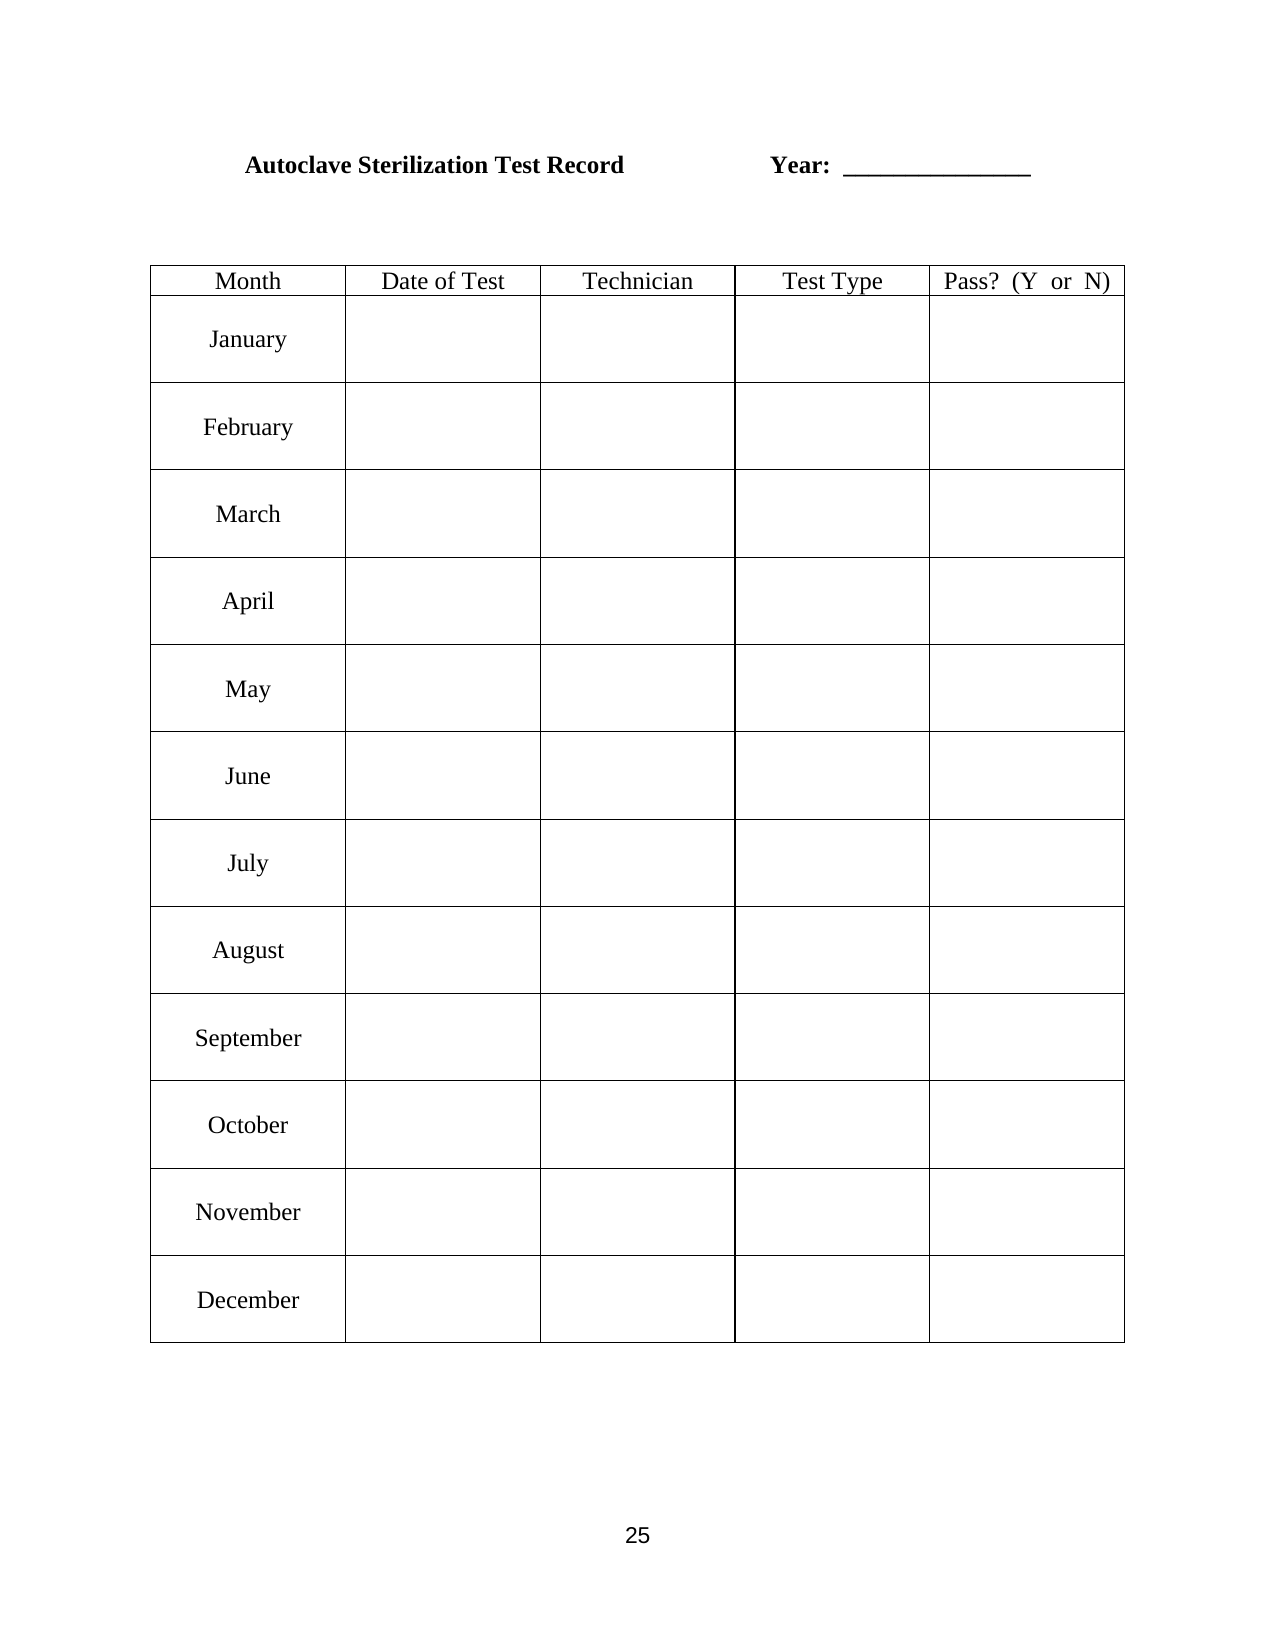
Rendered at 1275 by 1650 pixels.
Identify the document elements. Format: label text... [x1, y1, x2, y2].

table_cell [736, 907, 929, 993]
table_cell [930, 994, 1124, 1080]
table_cell [541, 470, 734, 557]
table_cell [930, 383, 1124, 469]
table_cell [346, 558, 540, 644]
table_cell [736, 383, 929, 469]
table_header Technician [541, 266, 734, 295]
table_cell [346, 645, 540, 731]
table_cell [930, 820, 1124, 906]
table_cell [736, 1081, 929, 1168]
table_cell [346, 296, 540, 382]
table_cell [541, 820, 734, 906]
table_cell [736, 645, 929, 731]
table_header Test Type [736, 266, 929, 295]
table_cell April [151, 558, 345, 644]
table_cell [346, 907, 540, 993]
table_cell [541, 732, 734, 818]
table_cell [930, 645, 1124, 731]
table_cell November [151, 1169, 345, 1255]
table_cell [346, 732, 540, 818]
table_header Date of Test [346, 266, 540, 295]
table_cell [541, 1169, 734, 1255]
table_cell [541, 1256, 734, 1342]
table_cell September [151, 994, 345, 1080]
table_cell [930, 558, 1124, 644]
table_cell [736, 994, 929, 1080]
table_cell May [151, 645, 345, 731]
table_cell [346, 820, 540, 906]
table_cell July [151, 820, 345, 906]
table_cell [930, 1169, 1124, 1255]
table_cell March [151, 470, 345, 557]
table_cell [736, 1169, 929, 1255]
table_cell [346, 383, 540, 469]
table_cell August [151, 907, 345, 993]
table_cell [930, 1081, 1124, 1168]
table_cell [736, 732, 929, 818]
table_cell [736, 470, 929, 557]
table_cell [930, 1256, 1124, 1342]
table_cell [736, 558, 929, 644]
table_cell [736, 1256, 929, 1342]
table_cell [930, 296, 1124, 382]
table_header Pass? (Y or N) [930, 266, 1124, 295]
table_cell [930, 907, 1124, 993]
table_cell [541, 558, 734, 644]
table_cell [930, 732, 1124, 818]
table_cell [736, 820, 929, 906]
table_cell [541, 907, 734, 993]
table_cell [346, 1256, 540, 1342]
table_cell [346, 1081, 540, 1168]
table_cell February [151, 383, 345, 469]
table_cell [930, 470, 1124, 557]
table_cell [346, 994, 540, 1080]
table_header Month [151, 266, 345, 295]
table_cell [736, 296, 929, 382]
table_cell [541, 1081, 734, 1168]
table_cell June [151, 732, 345, 818]
table_cell [346, 1169, 540, 1255]
table_cell December [151, 1256, 345, 1342]
table_cell January [151, 296, 345, 382]
table_cell [541, 296, 734, 382]
table_cell [541, 994, 734, 1080]
table_cell October [151, 1081, 345, 1168]
table_cell [541, 645, 734, 731]
table_cell [541, 383, 734, 469]
text Autoclave Sterilization Test Record Year: _______________ [150, 150, 1125, 179]
table_cell [346, 470, 540, 557]
